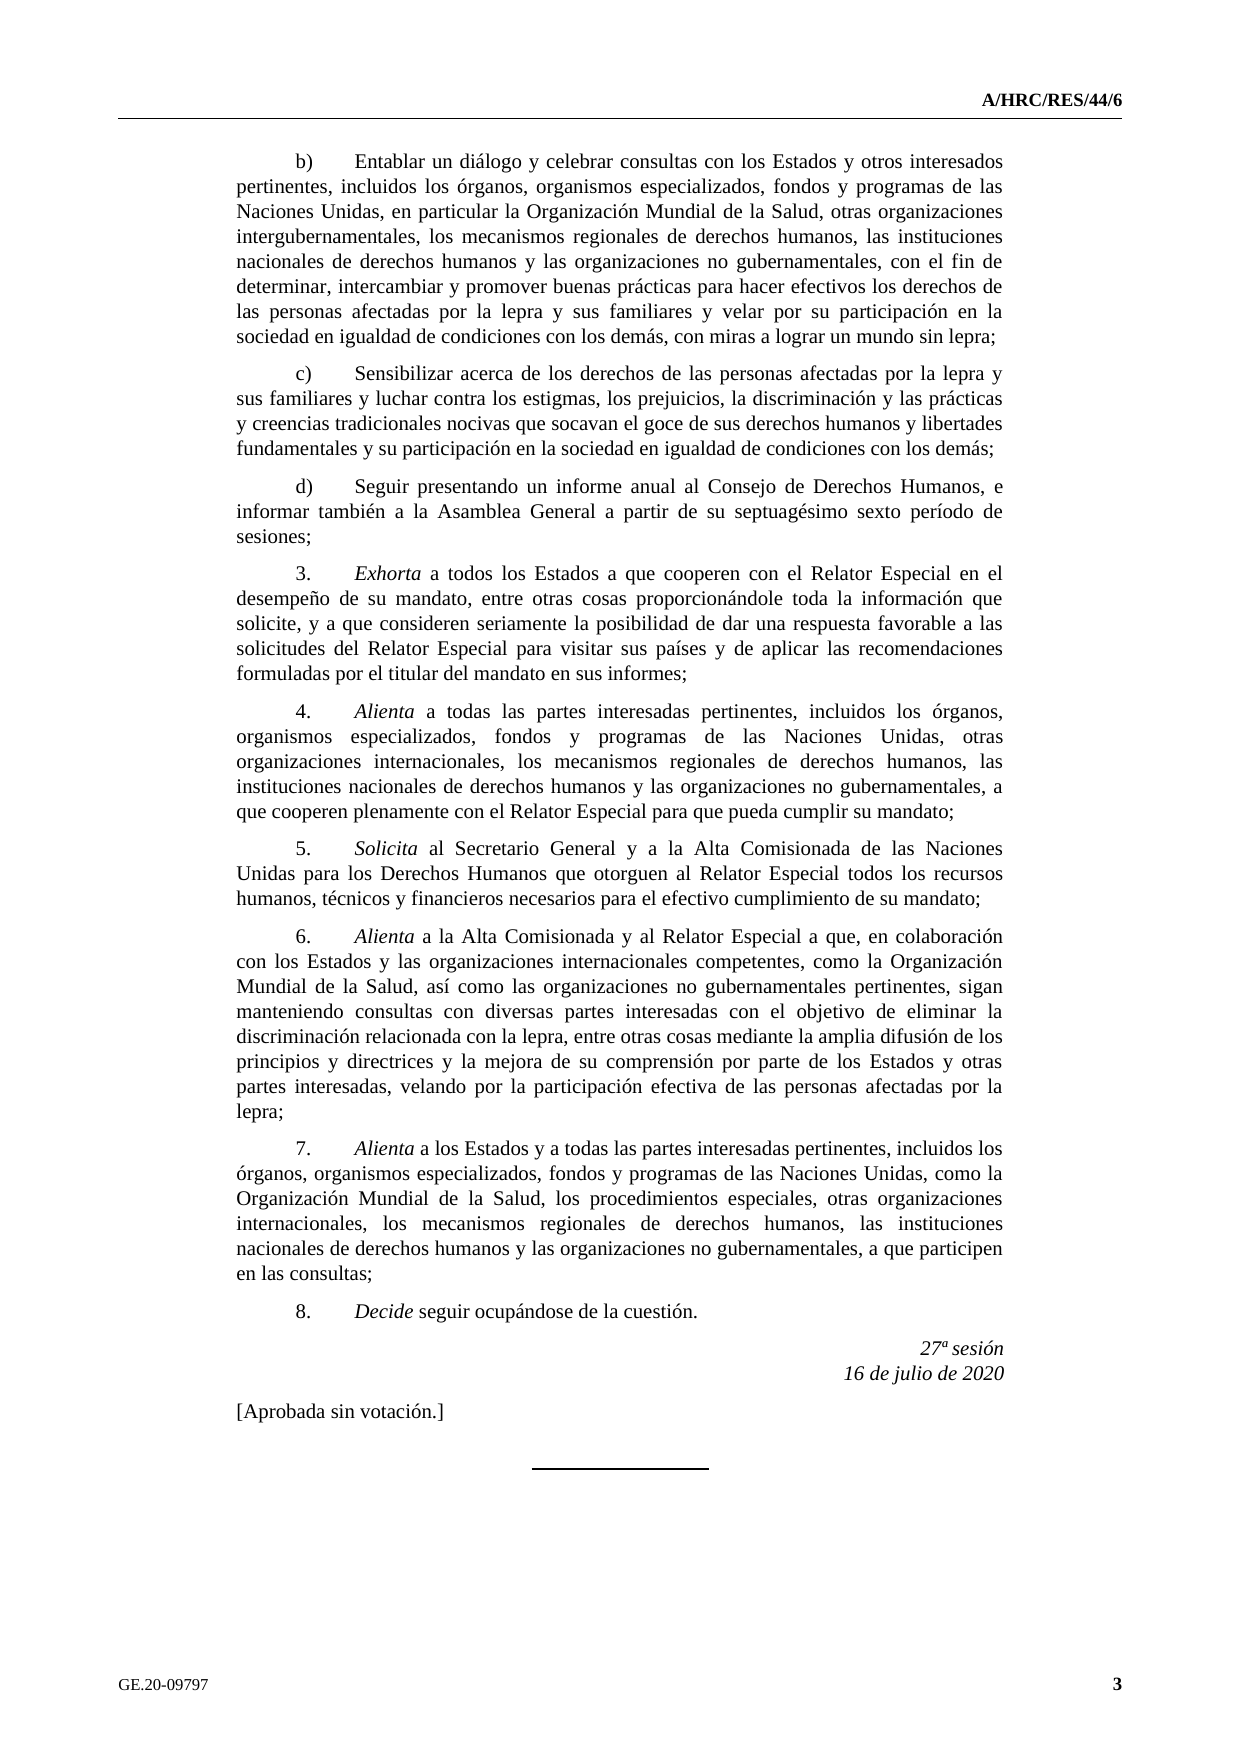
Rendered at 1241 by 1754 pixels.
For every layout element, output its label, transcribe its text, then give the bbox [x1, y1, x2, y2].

text c) Sensibilizar acerca de los derechos de las personas afectadas por la lepra y sus familiares y luchar contra los estigmas, los prejuicios, la discriminación y las prácticas y creencias tradicionales nocivas que socavan el goce de sus derechos humanos y libertades fundamentales y su participación en la sociedad en igualdad de condiciones con los demás; [236, 360, 1004, 460]
text [Aprobada sin votación.] [236, 1398, 1004, 1423]
text 5. Solicita al Secretario General y a la Alta Comisionada de las Naciones Unidas para los Derechos Humanos que otorguen al Relator Especial todos los recursos humanos, técnicos y financieros necesarios para el efectivo cumplimiento de su mandato; [236, 835, 1004, 910]
text 27ª sesión 16 de julio de 2020 [236, 1335, 1004, 1385]
text 3. Exhorta a todos los Estados a que cooperen con el Relator Especial en el desempeño de su mandato, entre otras cosas proporcionándole toda la información que solicite, y a que consideren seriamente la posibilidad de dar una respuesta favorable a las solicitudes del Relator Especial para visitar sus países y de aplicar las recomendaciones formuladas por el titular del mandato en sus informes; [236, 560, 1004, 685]
text 4. Alienta a todas las partes interesadas pertinentes, incluidos los órganos, organismos especializados, fondos y programas de las Naciones Unidas, otras organizaciones internacionales, los mecanismos regionales de derechos humanos, las instituciones nacionales de derechos humanos y las organizaciones no gubernamentales, a que cooperen plenamente con el Relator Especial para que pueda cumplir su mandato; [236, 698, 1004, 823]
text d) Seguir presentando un informe anual al Consejo de Derechos Humanos, e informar también a la Asamblea General a partir de su septuagésimo sexto período de sesiones; [236, 473, 1004, 548]
text 8. Decide seguir ocupándose de la cuestión. [236, 1298, 1004, 1323]
text b) Entablar un diálogo y celebrar consultas con los Estados y otros interesados pertinentes, incluidos los órganos, organismos especializados, fondos y programas de las Naciones Unidas, en particular la Organización Mundial de la Salud, otras organizaciones intergubernamentales, los mecanismos regionales de derechos humanos, las instituciones nacionales de derechos humanos y las organizaciones no gubernamentales, con el fin de determinar, intercambiar y promover buenas prácticas para hacer efectivos los derechos de las personas afectadas por la lepra y sus familiares y velar por su participación en la sociedad en igualdad de condiciones con los demás, con miras a lograr un mundo sin lepra; [236, 148, 1004, 348]
text 6. Alienta a la Alta Comisionada y al Relator Especial a que, en colaboración con los Estados y las organizaciones internacionales competentes, como la Organización Mundial de la Salud, así como las organizaciones no gubernamentales pertinentes, sigan manteniendo consultas con diversas partes interesadas con el objetivo de eliminar la discriminación relacionada con la lepra, entre otras cosas mediante la amplia difusión de los principios y directrices y la mejora de su comprensión por parte de los Estados y otras partes interesadas, velando por la participación efectiva de las personas afectadas por la lepra; [236, 923, 1004, 1123]
text 7. Alienta a los Estados y a todas las partes interesadas pertinentes, incluidos los órganos, organismos especializados, fondos y programas de las Naciones Unidas, como la Organización Mundial de la Salud, los procedimientos especiales, otras organizaciones internacionales, los mecanismos regionales de derechos humanos, las instituciones nacionales de derechos humanos y las organizaciones no gubernamentales, a que participen en las consultas; [236, 1135, 1004, 1285]
